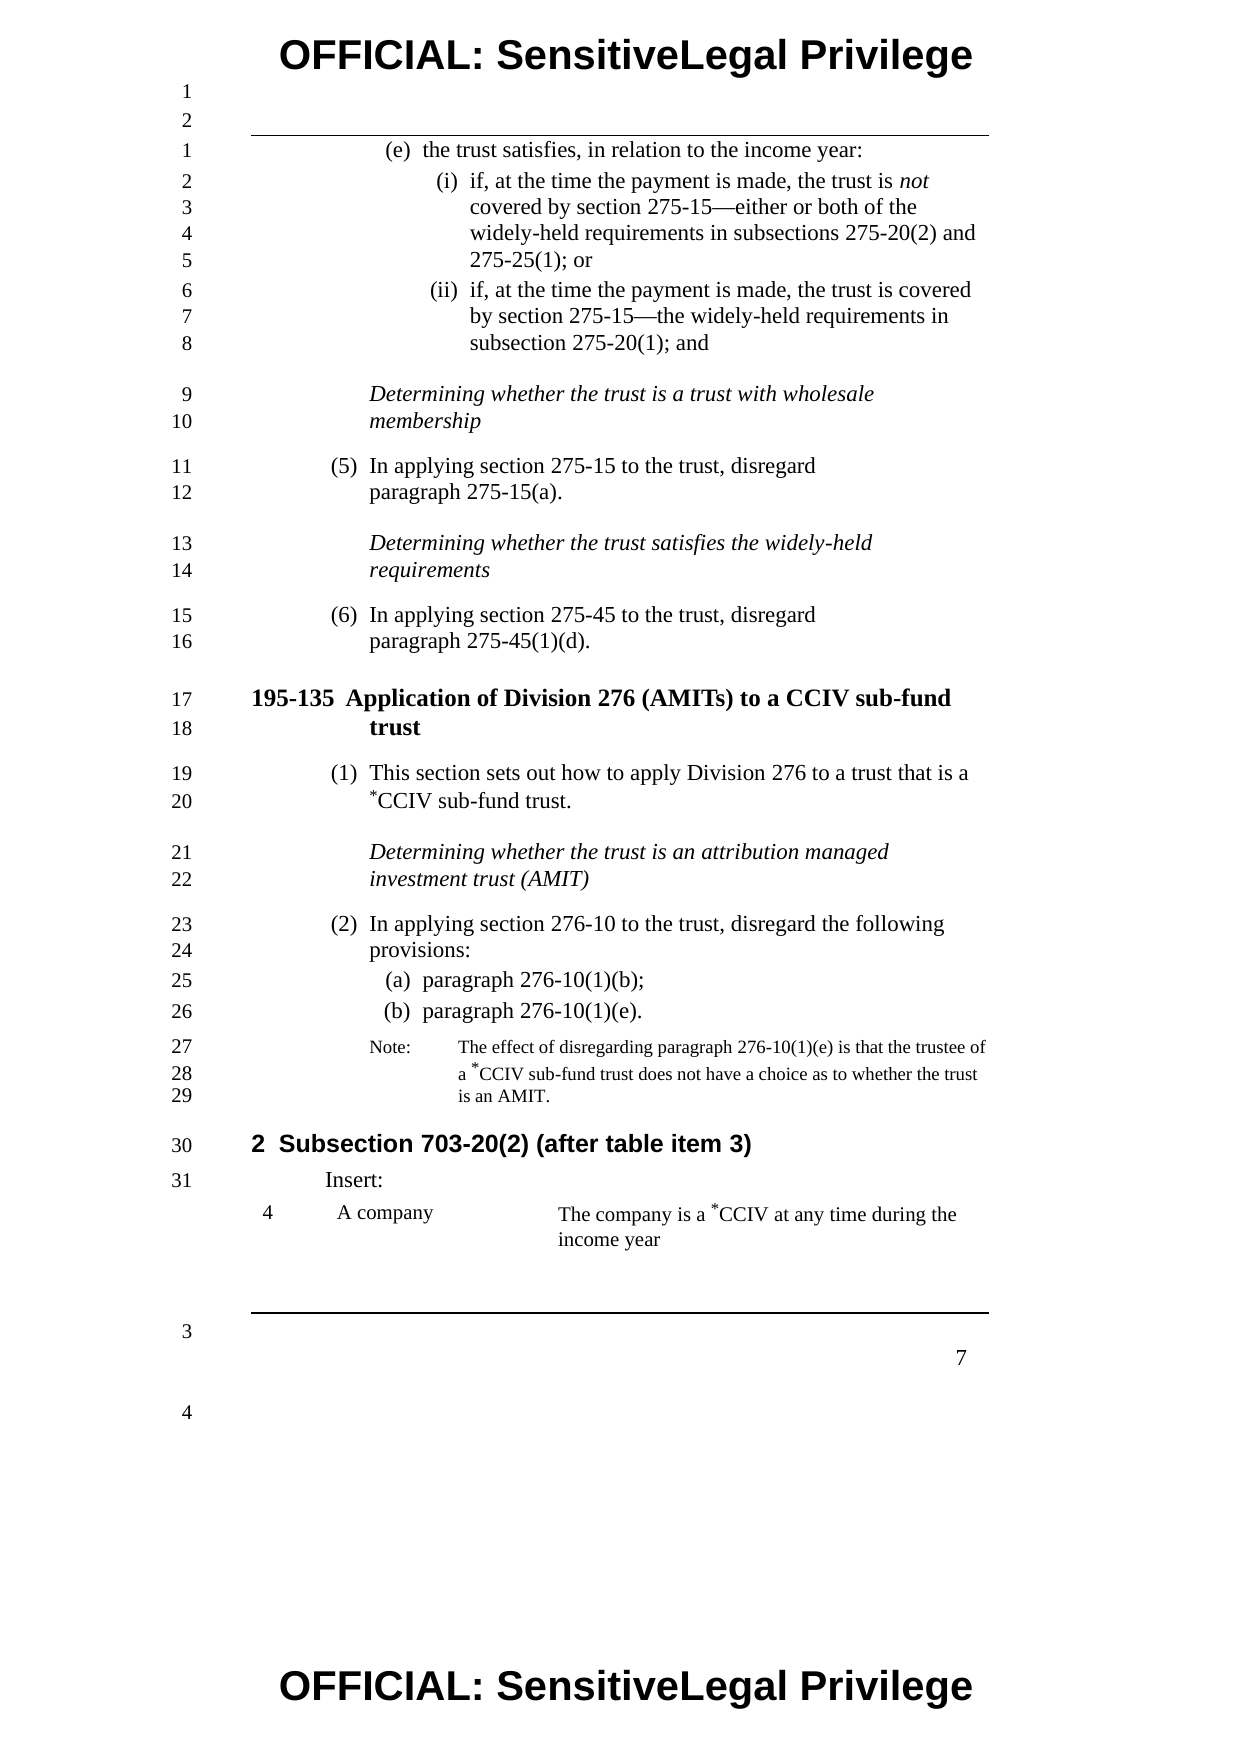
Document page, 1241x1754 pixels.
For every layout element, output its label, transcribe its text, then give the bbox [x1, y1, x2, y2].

text (6) In applying section 275-45 to the trust, disregard paragraph 275-45(1)(d). [251, 601, 989, 654]
table_header The company is a *CCIV at any time during the income year [547, 1193, 989, 1251]
table_header 4 [251, 1193, 325, 1251]
text (e) the trust satisfies, in relation to the income year: [251, 136, 989, 162]
text (2) In applying section 276-10 to the trust, disregard the following provisions: [251, 910, 989, 962]
text (5) In applying section 275-15 to the trust, disregard paragraph 275-15(a). [251, 452, 989, 504]
table_header A company [325, 1193, 547, 1251]
text Note: The effect of disregarding paragraph 276-10(1)(e) is that the trustee of a *CCIV sub-fund trust does not have a choice as to whether the trust is an AMIT. [369, 1036, 989, 1106]
text Determining whether the trust satisfies the widely-held requirements [369, 529, 989, 582]
text (b) paragraph 276-10(1)(e). [251, 997, 989, 1023]
text Determining whether the trust is a trust with wholesale membership [369, 380, 989, 433]
text (a) paragraph 276-10(1)(b); [251, 967, 989, 993]
text (i) if, at the time the payment is made, the trust is not covered by section 275-15—either or both of the widely-held requirements in subsections 275-20(2) and 275-25(1); or [251, 167, 989, 272]
text Insert: [325, 1166, 989, 1192]
text Determining whether the trust is an attribution managed investment trust (AMIT) [369, 838, 989, 891]
text 2 Subsection 703-20(2) (after table item 3) [251, 1129, 989, 1158]
text (1) This section sets out how to apply Division 276 to a trust that is a *CCIV sub-fund trust. [251, 759, 989, 813]
text (ii) if, at the time the payment is made, the trust is covered by section 275-15—the widely-held requirements in subsection 275-20(1); and [251, 276, 989, 355]
text 195-135 Application of Division 276 (AMITs) to a CCIV sub-fund trust [251, 683, 989, 740]
